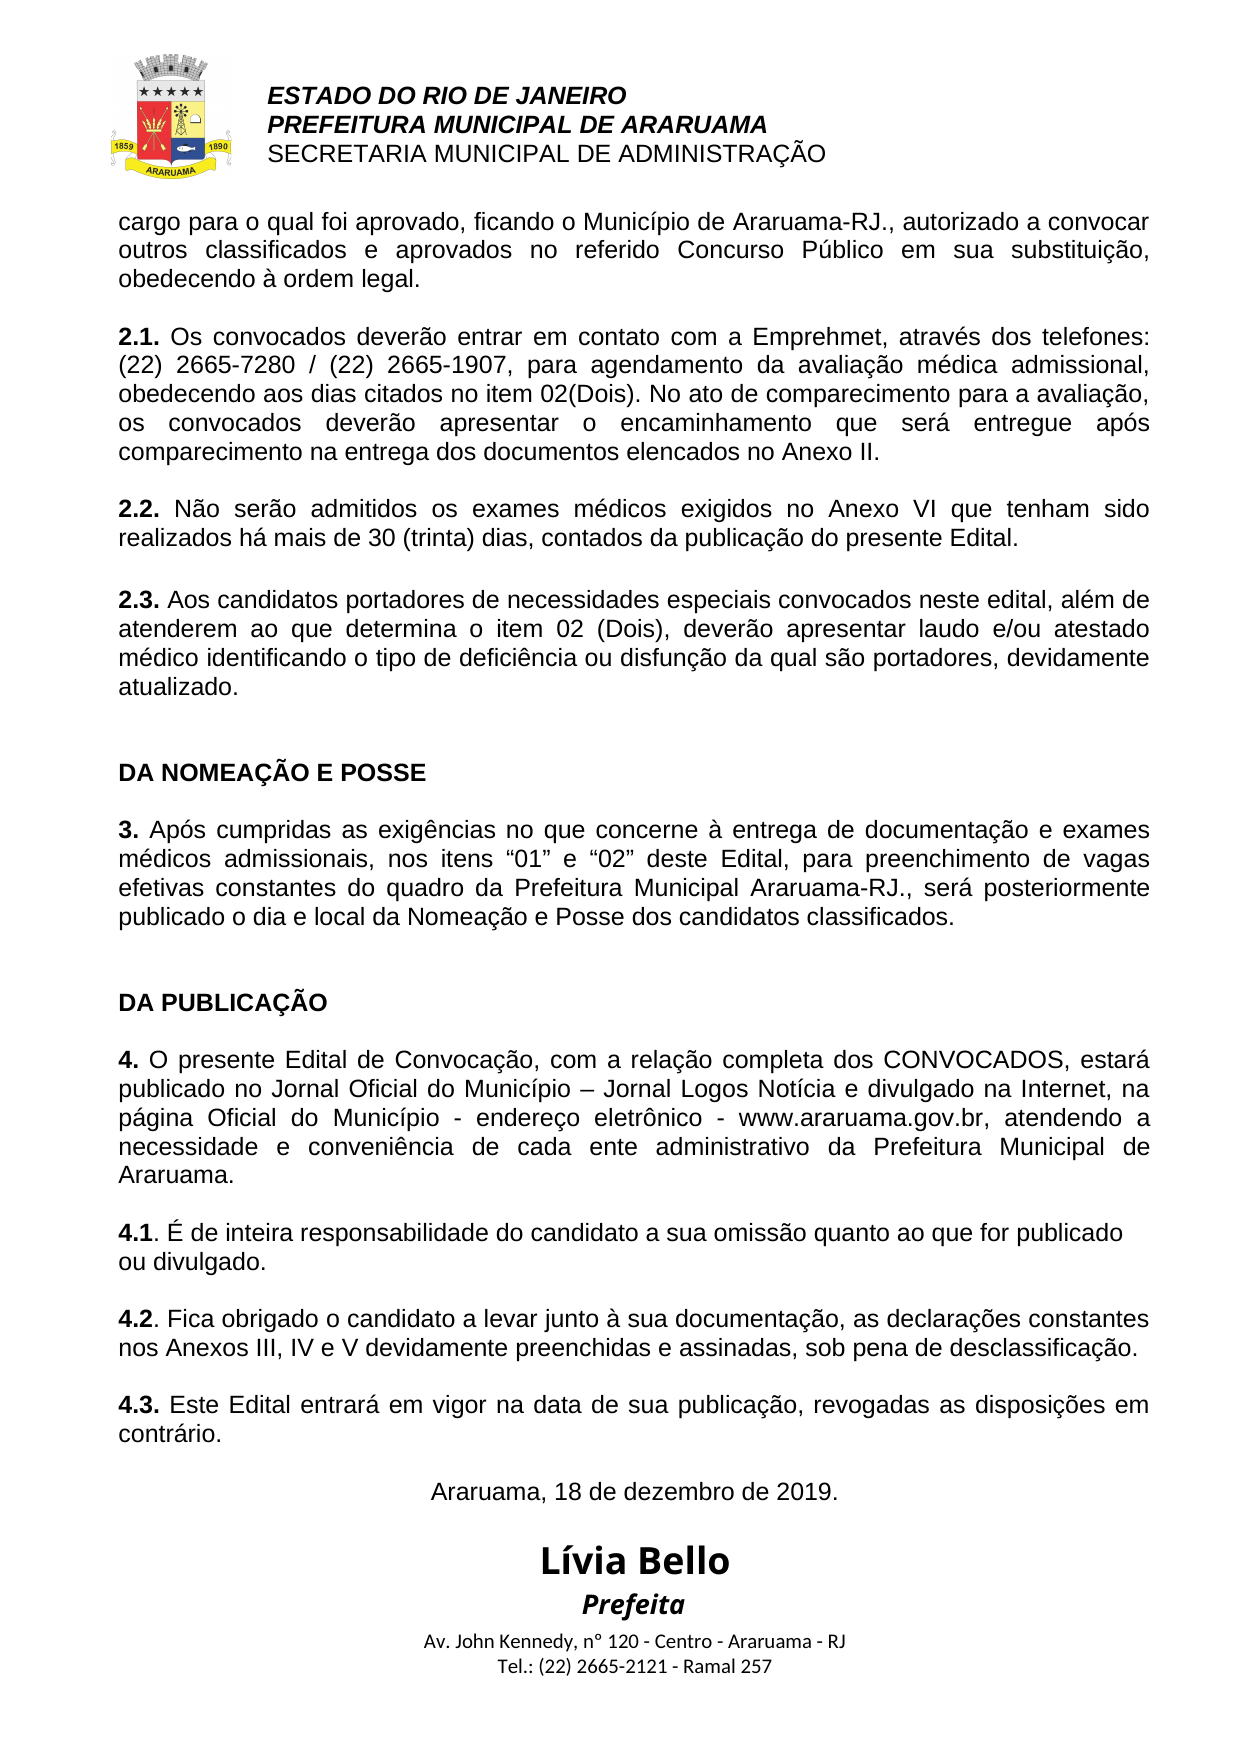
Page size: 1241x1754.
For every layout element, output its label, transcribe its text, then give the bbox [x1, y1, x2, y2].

text DA NOMEAÇÃO E POSSE [118, 758, 1152, 787]
text 3. Após cumpridas as exigências no que concerne à entrega de documentação e exames médicos admissionais, nos itens “01” e “02” deste Edital, para preenchimento de vagas efetivas constantes do quadro da Prefeitura Municipal Araruama-RJ., será posteriormente publicado o dia e local da Nomeação e Posse dos candidatos classificados. [118, 815, 1152, 930]
text 2.2. Não serão admitidos os exames médicos exigidos no Anexo VI que tenham sido realizados há mais de 30 (trinta) dias, contados da publicação do presente Edital. [118, 494, 1152, 552]
text Prefeita [118, 1585, 1152, 1622]
text 4.2. Fica obrigado o candidato a levar junto à sua documentação, as declarações constantes nos Anexos III, IV e V devidamente preenchidas e assinadas, sob pena de desclassificação. [118, 1304, 1152, 1362]
text 4.3. Este Edital entrará em vigor na data de sua publicação, revogadas as disposições em contrário. [118, 1390, 1152, 1448]
text 2.3. Aos candidatos portadores de necessidades especiais convocados neste edital, além de atenderem ao que determina o item 02 (Dois), deverão apresentar laudo e/ou atestado médico identificando o tipo de deficiência ou disfunção da qual são portadores, devidamente atualizado. [118, 585, 1152, 700]
picture [110, 54, 232, 179]
text 4. O presente Edital de Convocação, com a relação completa dos CONVOCADOS, estará publicado no Jornal Oficial do Município – Jornal Logos Notícia e divulgado na Internet, na página Oficial do Município - endereço eletrônico - www.araruama.gov.br, atendendo a necessidade e conveniência de cada ente administrativo da Prefeitura Municipal de Araruama. [118, 1045, 1152, 1189]
text 4.1. É de inteira responsabilidade do candidato a sua omissão quanto ao que for publicado ou divulgado. [118, 1218, 1152, 1275]
text Lívia Bello [118, 1534, 1152, 1585]
text Araruama, 18 de dezembro de 2019. [118, 1477, 1152, 1505]
text DA PUBLICAÇÃO [118, 988, 1152, 1017]
text 2.1. Os convocados deverão entrar em contato com a Emprehmet, através dos telefones: (22) 2665-7280 / (22) 2665-1907, para agendamento da avaliação médica admissional, obedecendo aos dias citados no item 02(Dois). No ato de comparecimento para a avaliação, os convocados deverão apresentar o encaminhamento que será entregue após comparecimento na entrega dos documentos elencados no Anexo II. [118, 322, 1152, 466]
